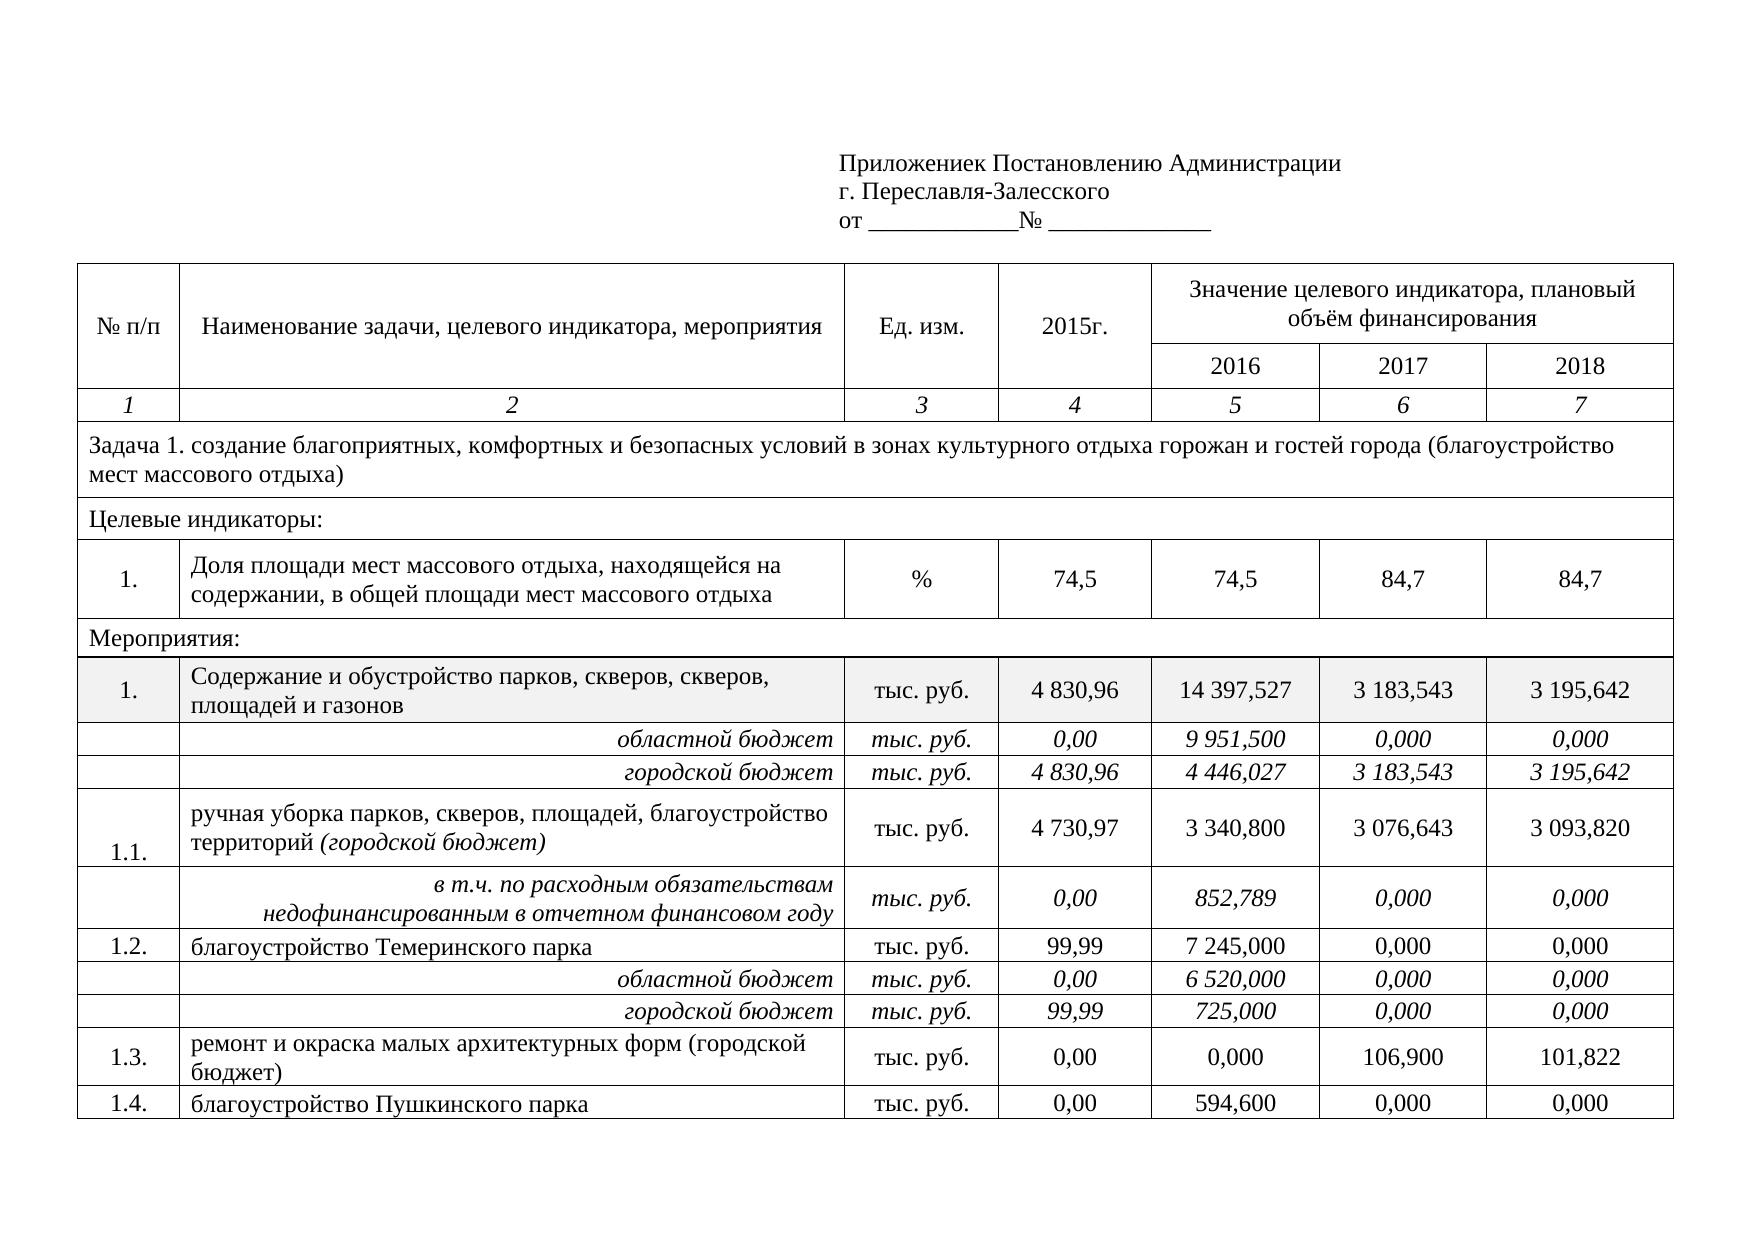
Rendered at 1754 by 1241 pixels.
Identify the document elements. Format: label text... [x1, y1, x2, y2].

table_cell ремонт и окраска малых архитектурных форм (городской бюджет) [180, 1028, 844, 1085]
table_cell тыс. руб. [845, 929, 998, 961]
table_cell областной бюджет [180, 723, 844, 755]
table_cell 0,000 [1320, 995, 1486, 1027]
table_cell благоустройство Пушкинского парка [180, 1086, 844, 1118]
table_header Приложениек Постановлению Администрации г. Переславля-Залесского от ____________№ _____________ [828, 148, 1739, 234]
table_cell тыс. руб. [845, 1086, 998, 1118]
table_cell 1.4. [78, 1086, 179, 1118]
table_cell тыс. руб. [845, 962, 998, 994]
table_cell 2 [180, 389, 844, 421]
table_cell 1.3. [78, 1028, 179, 1085]
table_cell 0,000 [1487, 1086, 1673, 1118]
table_cell 0,00 [999, 867, 1151, 928]
table_cell тыс. руб. [845, 658, 998, 722]
table_cell 0,000 [1487, 995, 1673, 1027]
table_cell 0,000 [1487, 867, 1673, 928]
table_cell 3 195,642 [1487, 658, 1673, 722]
table_cell 1. [78, 540, 179, 617]
table_cell 0,000 [1152, 1028, 1319, 1085]
table_cell 14 397,527 [1152, 658, 1319, 722]
table_cell 4 [999, 389, 1151, 421]
table_cell 2016 [1152, 344, 1319, 388]
table_cell ручная уборка парков, скверов, площадей, благоустройство территорий (городской бюджет) [180, 789, 844, 866]
table_cell тыс. руб. [845, 867, 998, 928]
table_cell 4 446,027 [1152, 756, 1319, 788]
table_cell 0,000 [1487, 962, 1673, 994]
table_cell 725,000 [1152, 995, 1319, 1027]
table_header № п/п [78, 264, 179, 388]
table_cell Задача 1. создание благоприятных, комфортных и безопасных условий в зонах культурного отдыха горожан и гостей города (благоустройство мест массового отдыха) [78, 422, 1673, 497]
table_cell 3 340,800 [1152, 789, 1319, 866]
table_cell тыс. руб. [845, 756, 998, 788]
table_cell благоустройство Темеринского парка [180, 929, 844, 961]
table_cell 5 [1152, 389, 1319, 421]
table_cell 3 076,643 [1320, 789, 1486, 866]
table_cell 3 183,543 [1320, 658, 1486, 722]
table_cell областной бюджет [180, 962, 844, 994]
table_cell 4 830,96 [999, 756, 1151, 788]
table_cell 3 [845, 389, 998, 421]
table_cell 4 730,97 [999, 789, 1151, 866]
table_cell 0,00 [999, 723, 1151, 755]
table_cell 2017 [1320, 344, 1486, 388]
table_cell 0,000 [1320, 1086, 1486, 1118]
table_cell 84,7 [1320, 540, 1486, 617]
table_cell 594,600 [1152, 1086, 1319, 1118]
table_cell 0,000 [1320, 867, 1486, 928]
table_cell 6 520,000 [1152, 962, 1319, 994]
table_cell тыс. руб. [845, 1028, 998, 1085]
table_cell % [845, 540, 998, 617]
table_cell 74,5 [999, 540, 1151, 617]
table_cell 2018 [1487, 344, 1673, 388]
table_cell [78, 756, 179, 788]
table_cell 1. [78, 658, 179, 722]
table_cell в т.ч. по расходным обязательствам недофинансированным в отчетном финансовом году [180, 867, 844, 928]
table_cell тыс. руб. [845, 789, 998, 866]
table_cell 0,000 [1320, 723, 1486, 755]
table_cell 7 [1487, 389, 1673, 421]
table_cell 0,00 [999, 1028, 1151, 1085]
table_cell 0,000 [1320, 929, 1486, 961]
table_cell Доля площади мест массового отдыха, находящейся на содержании, в общей площади мест массового отдыха [180, 540, 844, 617]
table_cell тыс. руб. [845, 723, 998, 755]
table_cell тыс. руб. [845, 995, 998, 1027]
table_cell 99,99 [999, 995, 1151, 1027]
table_header 2015г. [999, 264, 1151, 388]
table_cell [78, 867, 179, 928]
table_cell 0,000 [1487, 929, 1673, 961]
table_cell 9 951,500 [1152, 723, 1319, 755]
table_cell 6 [1320, 389, 1486, 421]
table_cell 3 195,642 [1487, 756, 1673, 788]
table_cell 106,900 [1320, 1028, 1486, 1085]
table_cell Содержание и обустройство парков, скверов, скверов, площадей и газонов [180, 658, 844, 722]
table_cell 0,000 [1320, 962, 1486, 994]
table_cell 7 245,000 [1152, 929, 1319, 961]
table_cell [78, 995, 179, 1027]
table_cell городской бюджет [180, 995, 844, 1027]
table_cell 101,822 [1487, 1028, 1673, 1085]
table_cell 1.2. [78, 929, 179, 961]
table_cell 99,99 [999, 929, 1151, 961]
table_cell Целевые индикаторы: [78, 498, 1673, 539]
table_cell [78, 962, 179, 994]
table_header Значение целевого индикатора, плановый объём финансирования [1152, 264, 1673, 342]
table_cell 4 830,96 [999, 658, 1151, 722]
table_cell 3 093,820 [1487, 789, 1673, 866]
table_cell 0,000 [1487, 723, 1673, 755]
table_cell Мероприятия: [78, 619, 1673, 656]
table_cell 0,00 [999, 962, 1151, 994]
table_header Наименование задачи, целевого индикатора, мероприятия [180, 264, 844, 388]
table_cell 1 [78, 389, 179, 421]
table_cell 0,00 [999, 1086, 1151, 1118]
table_cell 1.1. [78, 789, 179, 866]
table_cell 3 183,543 [1320, 756, 1486, 788]
table_cell [78, 723, 179, 755]
table_cell 852,789 [1152, 867, 1319, 928]
table_header Ед. изм. [845, 264, 998, 388]
table_cell 74,5 [1152, 540, 1319, 617]
table_cell городской бюджет [180, 756, 844, 788]
table_cell 84,7 [1487, 540, 1673, 617]
